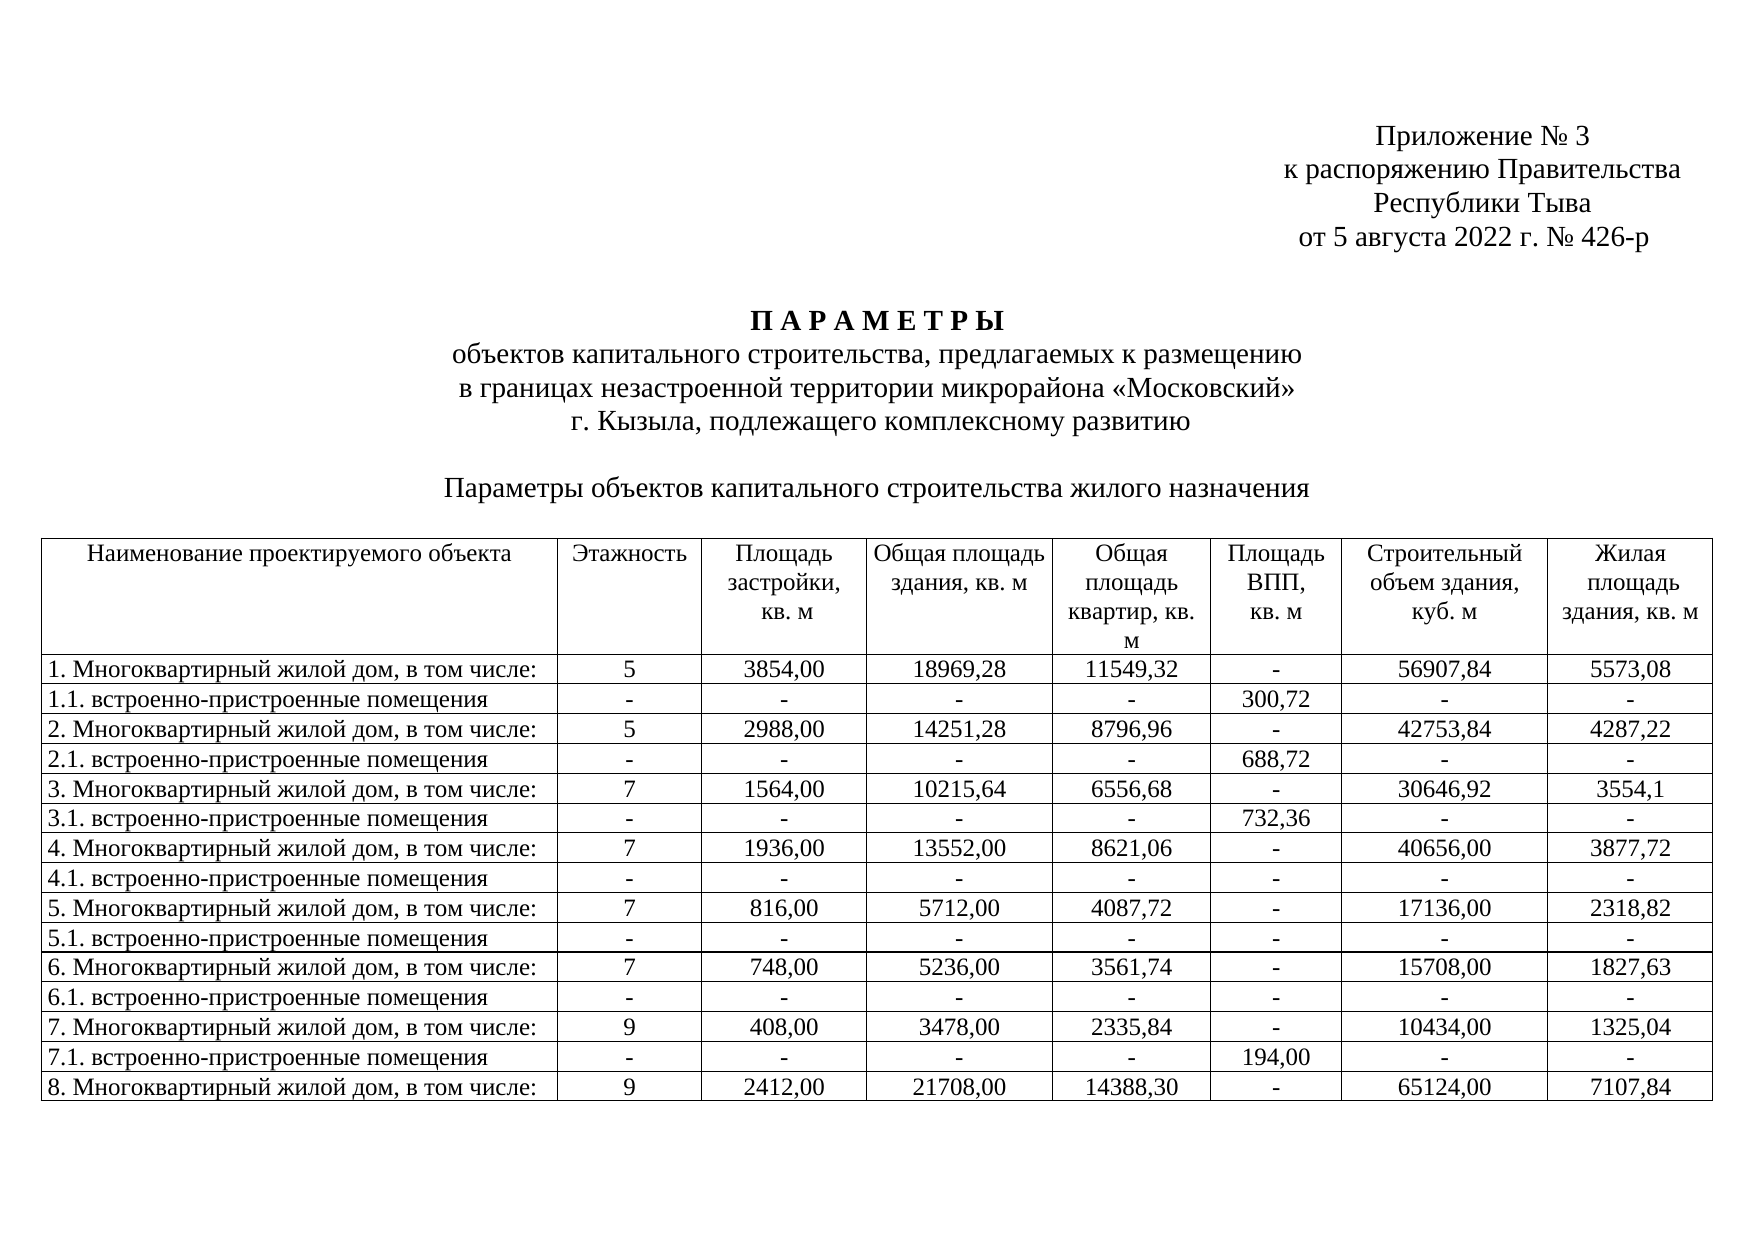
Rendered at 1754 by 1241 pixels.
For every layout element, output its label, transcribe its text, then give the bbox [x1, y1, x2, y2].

table_cell 2988,00 [702, 714, 866, 743]
table_cell - [702, 744, 866, 773]
table_cell 15708,00 [1342, 953, 1547, 981]
table_cell 194,00 [1211, 1042, 1341, 1071]
table_header Строительный объем здания, куб. м [1342, 539, 1547, 653]
table_cell 2412,00 [702, 1072, 866, 1100]
table_cell - [1053, 863, 1210, 892]
table_cell 40656,00 [1342, 833, 1547, 862]
table_cell - [1342, 684, 1547, 713]
list Параметры объектов капитального строительства жилого назначения [59, 470, 1695, 504]
table_cell 5.1. встроенно-пристроенные помещения [42, 923, 557, 951]
table_cell 8796,96 [1053, 714, 1210, 743]
table_cell - [702, 982, 866, 1011]
table_cell 4287,22 [1548, 714, 1712, 743]
table_cell 10434,00 [1342, 1012, 1547, 1041]
table_cell - [867, 982, 1052, 1011]
table_cell - [558, 684, 701, 713]
table_cell 5 [558, 655, 701, 683]
table_cell 5. Многоквартирный жилой дом, в том числе: [42, 893, 557, 922]
table_cell - [867, 863, 1052, 892]
table_cell - [867, 684, 1052, 713]
table_cell 30646,92 [1342, 774, 1547, 802]
table_cell - [1548, 1042, 1712, 1071]
table_cell - [1053, 1042, 1210, 1071]
table_cell 9 [558, 1012, 701, 1041]
table_cell 3. Многоквартирный жилой дом, в том числе: [42, 774, 557, 802]
table_cell - [1211, 893, 1341, 922]
table_cell - [702, 684, 866, 713]
table_cell - [1548, 863, 1712, 892]
table_cell 8. Многоквартирный жилой дом, в том числе: [42, 1072, 557, 1100]
table_cell 2.1. встроенно-пристроенные помещения [42, 744, 557, 773]
table_header Общая площадь здания, кв. м [867, 539, 1052, 653]
table_cell 7.1. встроенно-пристроенные помещения [42, 1042, 557, 1071]
table_cell 1325,04 [1548, 1012, 1712, 1041]
table_cell - [1053, 982, 1210, 1011]
table_cell 1936,00 [702, 833, 866, 862]
table_cell - [1211, 774, 1341, 802]
table_cell 11549,32 [1053, 655, 1210, 683]
table_cell - [558, 982, 701, 1011]
table_cell - [558, 863, 701, 892]
table_cell 8621,06 [1053, 833, 1210, 862]
table_cell 3561,74 [1053, 953, 1210, 981]
table_cell - [1342, 1042, 1547, 1071]
table_cell 1564,00 [702, 774, 866, 802]
list в границах незастроенной территории микрорайона «Московский» [59, 370, 1695, 403]
list П А Р А М Е Т Р Ы [59, 303, 1695, 336]
table_cell 7 [558, 833, 701, 862]
table_cell 4087,72 [1053, 893, 1210, 922]
table_cell - [1342, 923, 1547, 951]
table_header Общая площадь квартир, кв. м [1053, 539, 1210, 653]
table_cell - [1053, 804, 1210, 832]
table_cell 7. Многоквартирный жилой дом, в том числе: [42, 1012, 557, 1041]
table_cell - [1053, 684, 1210, 713]
table_cell 7107,84 [1548, 1072, 1712, 1100]
table_cell - [1342, 804, 1547, 832]
table_cell - [702, 863, 866, 892]
table_cell 7 [558, 774, 701, 802]
table_cell - [1211, 655, 1341, 683]
table_cell 5236,00 [867, 953, 1052, 981]
table_cell 18969,28 [867, 655, 1052, 683]
table_cell - [1548, 923, 1712, 951]
table_cell - [1211, 953, 1341, 981]
table_cell - [1342, 744, 1547, 773]
table_header Площадь застройки, кв. м [702, 539, 866, 653]
table_cell 5 [558, 714, 701, 743]
table_cell 748,00 [702, 953, 866, 981]
table_cell 2. Многоквартирный жилой дом, в том числе: [42, 714, 557, 743]
table_cell 7 [558, 893, 701, 922]
table_cell 816,00 [702, 893, 866, 922]
table_cell 1. Многоквартирный жилой дом, в том числе: [42, 655, 557, 683]
table_cell - [702, 923, 866, 951]
text к распоряжению Правительства [1270, 152, 1695, 185]
table_cell - [1342, 863, 1547, 892]
table_cell 14388,30 [1053, 1072, 1210, 1100]
text Республики Тыва [1270, 185, 1695, 219]
table_header Этажность [558, 539, 701, 653]
table_cell 6.1. встроенно-пристроенные помещения [42, 982, 557, 1011]
table_cell 300,72 [1211, 684, 1341, 713]
table_cell 13552,00 [867, 833, 1052, 862]
table_cell - [1211, 982, 1341, 1011]
table_cell 408,00 [702, 1012, 866, 1041]
table_cell 65124,00 [1342, 1072, 1547, 1100]
table_cell 10215,64 [867, 774, 1052, 802]
table_cell - [1211, 1072, 1341, 1100]
table_cell - [867, 1042, 1052, 1071]
table_cell 2335,84 [1053, 1012, 1210, 1041]
table_cell 5573,08 [1548, 655, 1712, 683]
table_cell - [558, 804, 701, 832]
table_header Площадь ВПП, кв. м [1211, 539, 1341, 653]
table_cell 42753,84 [1342, 714, 1547, 743]
table_cell - [702, 804, 866, 832]
table_cell - [558, 744, 701, 773]
list объектов капитального строительства, предлагаемых к размещению [59, 336, 1695, 370]
text от 5 августа 2022 г. № 426-р [1092, 219, 1695, 252]
text Приложение № 3 [1270, 118, 1695, 152]
table_cell - [1211, 714, 1341, 743]
table_cell - [1548, 684, 1712, 713]
table_cell - [867, 923, 1052, 951]
table_cell - [1053, 744, 1210, 773]
table_cell 6556,68 [1053, 774, 1210, 802]
list г. Кызыла, подлежащего комплексному развитию [59, 403, 1695, 437]
table_cell 9 [558, 1072, 701, 1100]
table_cell - [1548, 744, 1712, 773]
table_cell - [867, 804, 1052, 832]
table_header Жилая площадь здания, кв. м [1548, 539, 1712, 653]
table_cell 5712,00 [867, 893, 1052, 922]
table_cell - [1211, 923, 1341, 951]
table_cell - [867, 744, 1052, 773]
table_cell 2318,82 [1548, 893, 1712, 922]
table_cell 14251,28 [867, 714, 1052, 743]
table_cell - [558, 923, 701, 951]
table_cell - [1211, 833, 1341, 862]
table_cell 3854,00 [702, 655, 866, 683]
table_cell 688,72 [1211, 744, 1341, 773]
table_cell 56907,84 [1342, 655, 1547, 683]
table_cell 21708,00 [867, 1072, 1052, 1100]
table_cell - [1548, 982, 1712, 1011]
table_cell - [702, 1042, 866, 1071]
table_cell 6. Многоквартирный жилой дом, в том числе: [42, 953, 557, 981]
table_cell - [1211, 1012, 1341, 1041]
table_cell - [1548, 804, 1712, 832]
table_cell 3478,00 [867, 1012, 1052, 1041]
table_cell 7 [558, 953, 701, 981]
table_cell - [558, 1042, 701, 1071]
table_cell 1.1. встроенно-пристроенные помещения [42, 684, 557, 713]
table_cell - [1211, 863, 1341, 892]
table_cell 17136,00 [1342, 893, 1547, 922]
table_cell 3.1. встроенно-пристроенные помещения [42, 804, 557, 832]
table_cell 732,36 [1211, 804, 1341, 832]
table_cell 3877,72 [1548, 833, 1712, 862]
table_cell - [1053, 923, 1210, 951]
table_cell 4.1. встроенно-пристроенные помещения [42, 863, 557, 892]
table_cell 1827,63 [1548, 953, 1712, 981]
table_cell - [1342, 982, 1547, 1011]
table_cell 4. Многоквартирный жилой дом, в том числе: [42, 833, 557, 862]
table_header Наименование проектируемого объекта [42, 539, 557, 653]
table_cell 3554,1 [1548, 774, 1712, 802]
